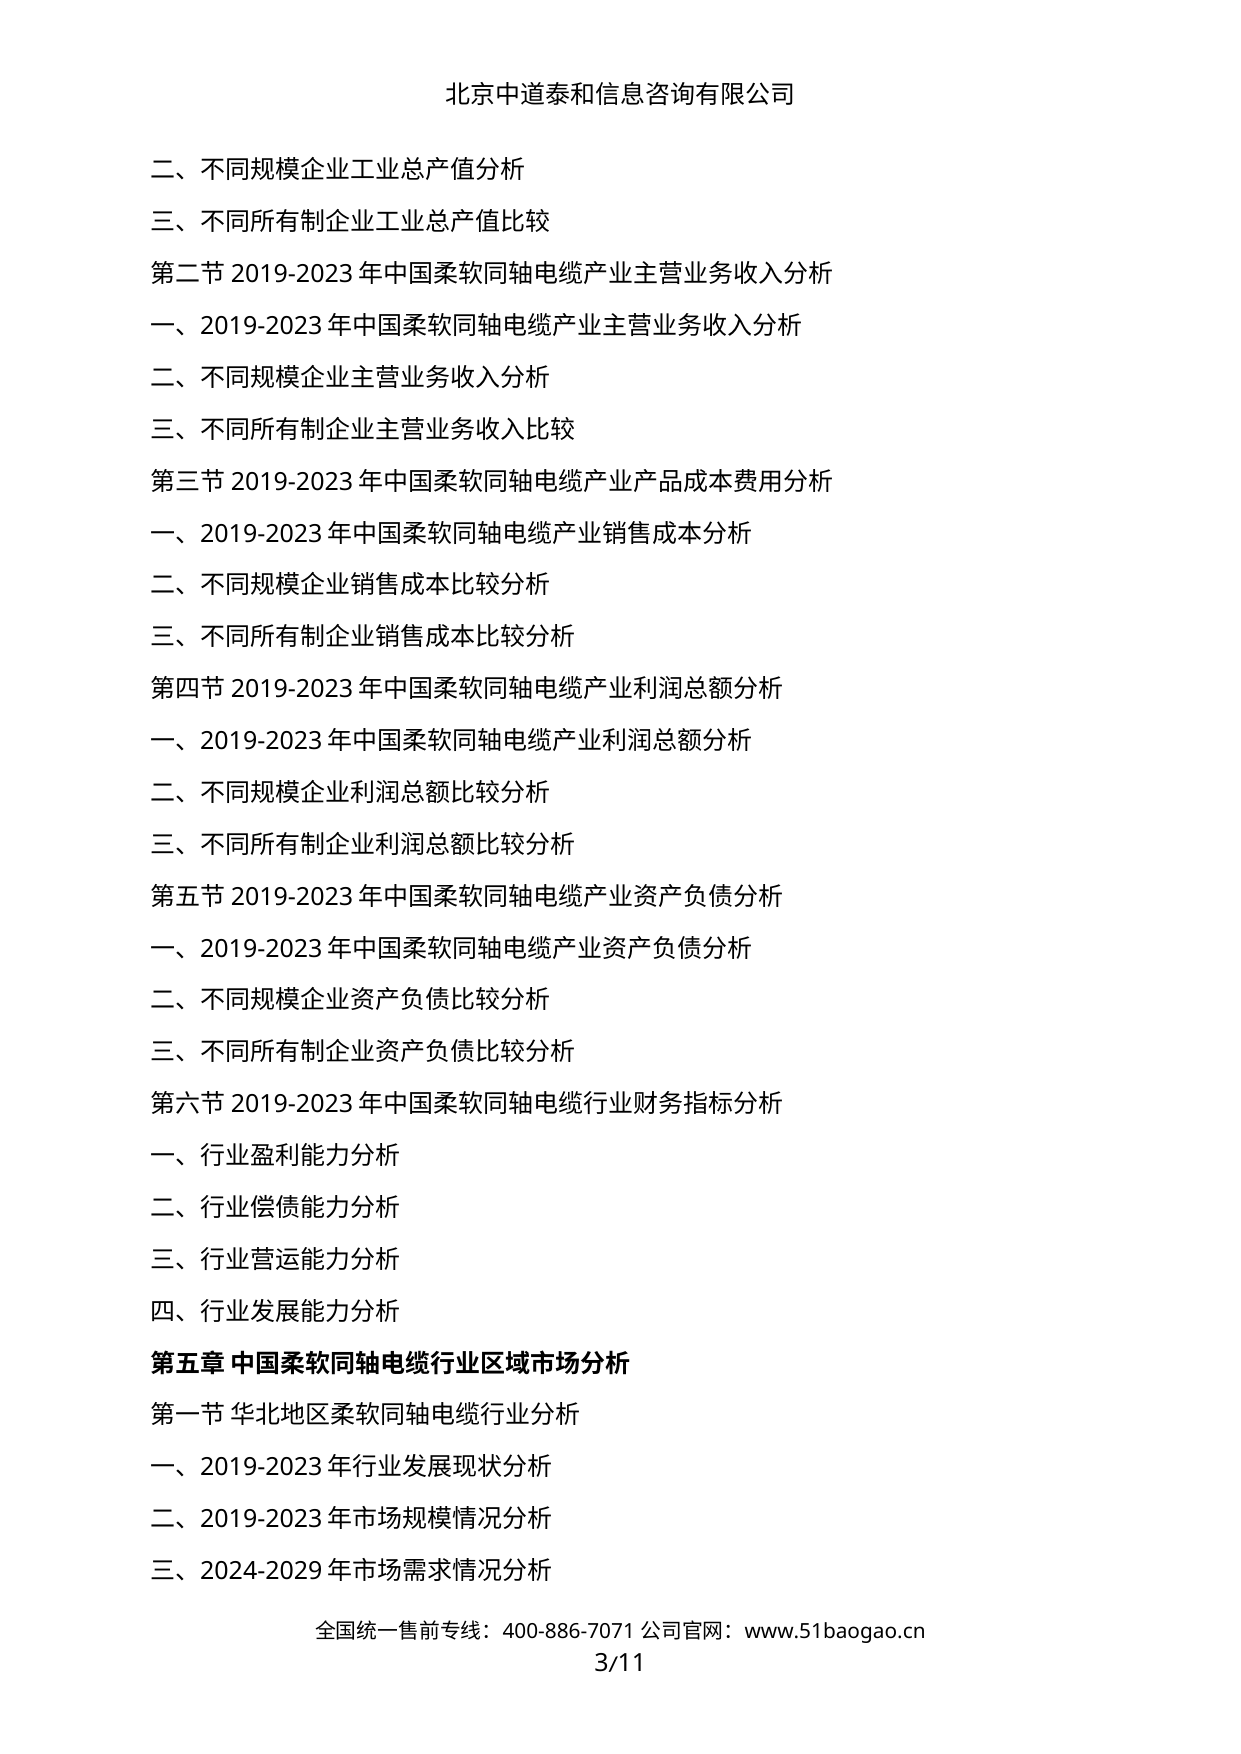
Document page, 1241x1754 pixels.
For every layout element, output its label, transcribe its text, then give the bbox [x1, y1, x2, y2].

text 一、2019-2023年中国柔软同轴电缆产业资产负债分析 [150, 928, 1090, 964]
text 二、不同规模企业工业总产值分析 [150, 150, 1090, 186]
text 三、2024-2029年市场需求情况分析 [150, 1551, 1090, 1587]
text 第五节 2019-2023年中国柔软同轴电缆产业资产负债分析 [150, 876, 1090, 912]
text 第六节 2019-2023年中国柔软同轴电缆行业财务指标分析 [150, 1084, 1090, 1120]
text 一、2019-2023年中国柔软同轴电缆产业利润总额分析 [150, 721, 1090, 757]
text 一、2019-2023年行业发展现状分析 [150, 1447, 1090, 1483]
text 二、不同规模企业主营业务收入分析 [150, 357, 1090, 394]
text 二、不同规模企业资产负债比较分析 [150, 980, 1090, 1016]
text 第四节 2019-2023年中国柔软同轴电缆产业利润总额分析 [150, 669, 1090, 705]
text 三、不同所有制企业利润总额比较分析 [150, 824, 1090, 861]
text 三、不同所有制企业主营业务收入比较 [150, 409, 1090, 446]
text 第三节 2019-2023年中国柔软同轴电缆产业产品成本费用分析 [150, 461, 1090, 497]
text 第五章 中国柔软同轴电缆行业区域市场分析 [150, 1343, 1090, 1379]
text 四、行业发展能力分析 [150, 1291, 1090, 1327]
text 三、不同所有制企业资产负债比较分析 [150, 1032, 1090, 1068]
text 二、2019-2023年市场规模情况分析 [150, 1499, 1090, 1535]
text 第一节 华北地区柔软同轴电缆行业分析 [150, 1395, 1090, 1431]
text 一、2019-2023年中国柔软同轴电缆产业销售成本分析 [150, 513, 1090, 549]
text 三、不同所有制企业工业总产值比较 [150, 202, 1090, 238]
text 三、行业营运能力分析 [150, 1239, 1090, 1276]
text 一、行业盈利能力分析 [150, 1136, 1090, 1172]
text 二、行业偿债能力分析 [150, 1187, 1090, 1224]
text 二、不同规模企业利润总额比较分析 [150, 772, 1090, 809]
text 一、2019-2023年中国柔软同轴电缆产业主营业务收入分析 [150, 306, 1090, 342]
text 二、不同规模企业销售成本比较分析 [150, 565, 1090, 601]
text 第二节 2019-2023年中国柔软同轴电缆产业主营业务收入分析 [150, 254, 1090, 290]
text 三、不同所有制企业销售成本比较分析 [150, 617, 1090, 653]
